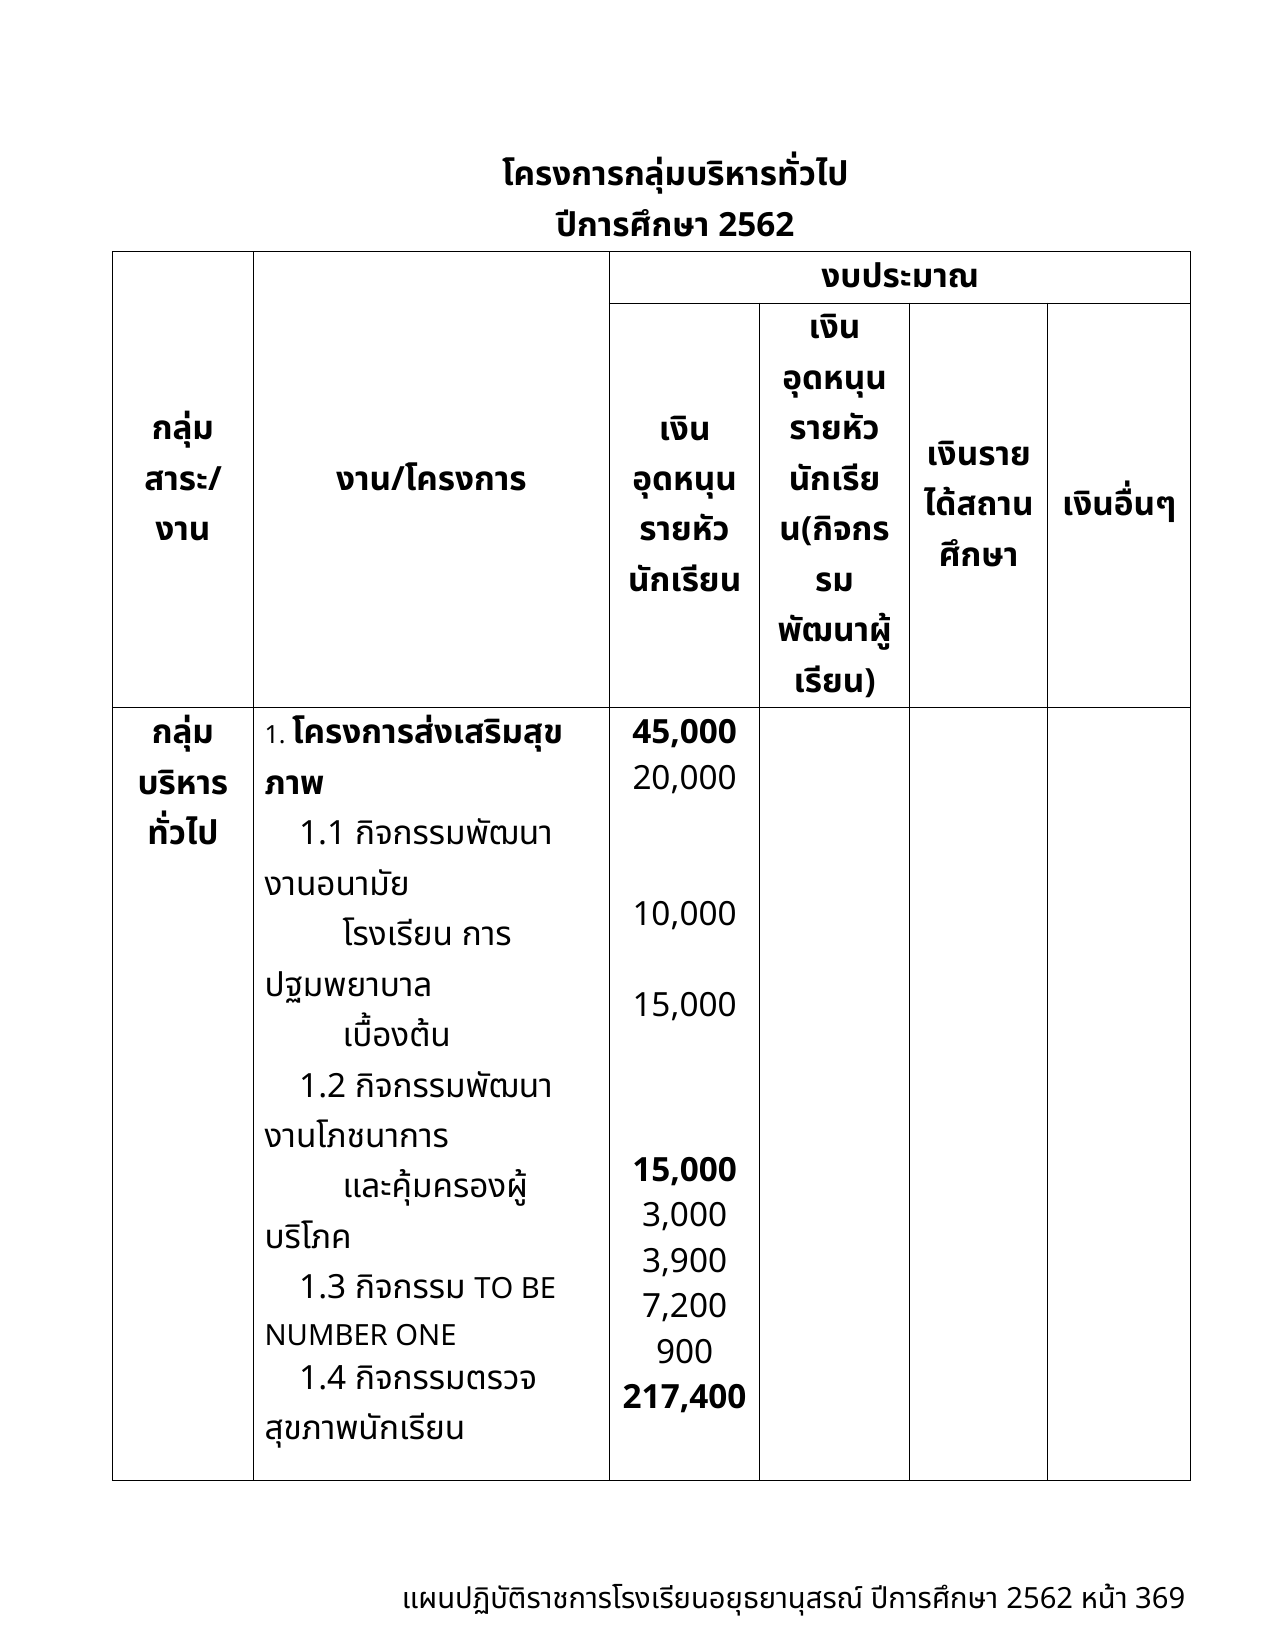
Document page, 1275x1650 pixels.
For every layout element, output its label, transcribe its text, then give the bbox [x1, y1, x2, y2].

table_cell เงินอื่นๆ [1048, 304, 1190, 707]
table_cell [610, 708, 759, 1480]
table_cell เงินอุดหนุน รายหัวนักเรียน(กิจกรรมพัฒนาผู้เรียน) [760, 304, 909, 707]
table_cell เงินอุดหนุน รายหัวนักเรียน [610, 304, 759, 707]
table_header งบประมาณ [610, 252, 1190, 302]
table_cell กลุ่มบริหารทั่วไป [113, 708, 253, 1480]
table_header กลุ่มสาระ/งาน [113, 252, 253, 707]
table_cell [254, 708, 609, 1480]
text โครงการกลุ่มบริหารทั่วไป [150, 150, 1200, 200]
table_cell [1048, 708, 1190, 1480]
text ปีการศึกษา 2562 [150, 200, 1200, 251]
table_cell [760, 708, 909, 1480]
table_cell เงินรายได้สถานศึกษา [910, 304, 1047, 707]
table_cell [910, 708, 1047, 1480]
table_header งาน/โครงการ [254, 252, 609, 707]
